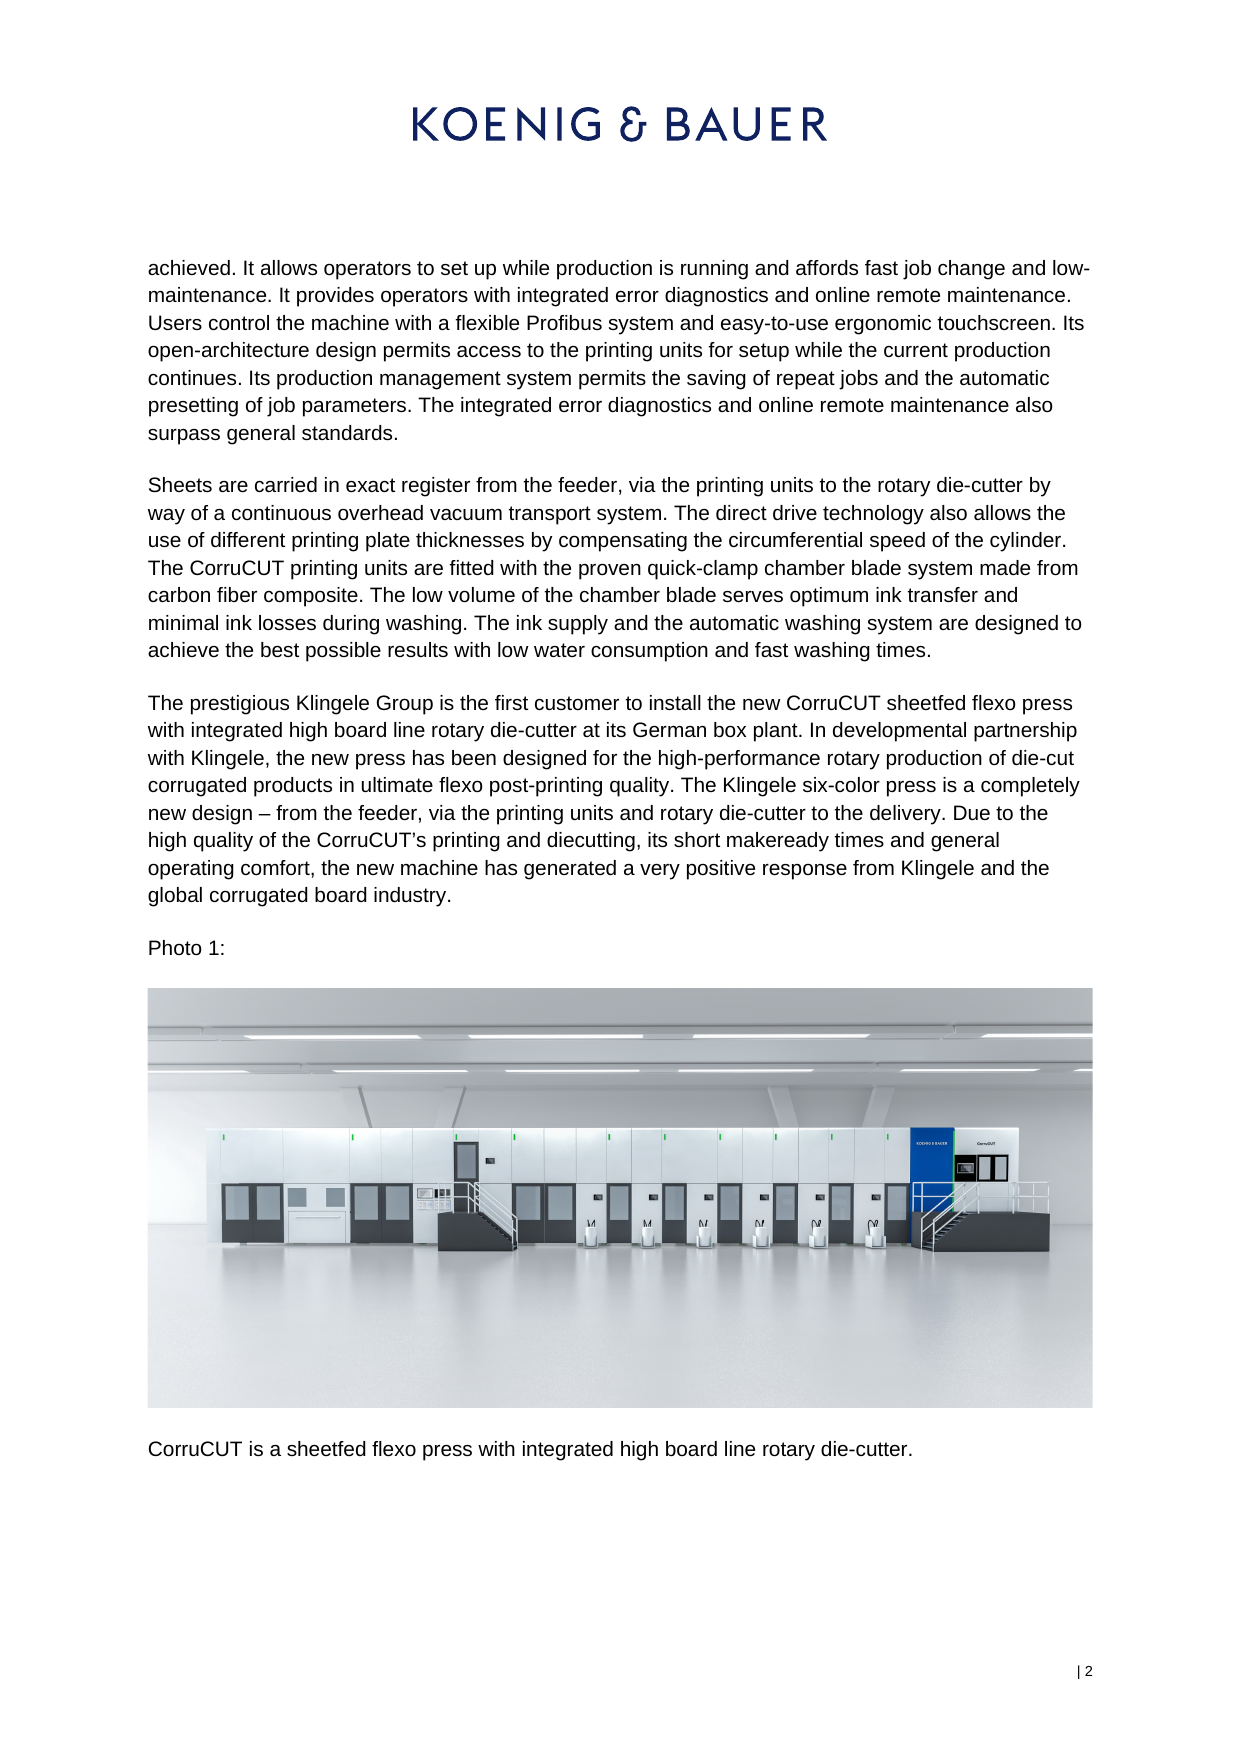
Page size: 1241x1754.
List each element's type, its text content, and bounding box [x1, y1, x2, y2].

text Sheets are carried in exact register from the feeder, via the printing units to the rotary die-cutter by way of a continuous overhead vacuum transport system. The direct drive technology also allows the use of different printing plate thicknesses by compensating the circumferential speed of the cylinder. The CorruCUT printing units are fitted with the proven quick-clamp chamber blade system made from carbon fiber composite. The low volume of the chamber blade serves optimum ink transfer and minimal ink losses during washing. The ink supply and the automatic washing system are designed to achieve the best possible results with low water consumption and fast washing times. [148, 473, 1092, 662]
text CorruCUT is a sheetfed flexo press with integrated high board line rotary die-cutter. [148, 1436, 1092, 1460]
text Photo 1: [148, 936, 1092, 959]
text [148, 256, 1092, 444]
picture [147, 988, 1093, 1408]
text The prestigious Klingele Group is the first customer to install the new CorruCUT sheetfed flexo press with integrated high board line rotary die-cutter at its German box plant. In developmental partnership with Klingele, the new press has been designed for the high-performance rotary production of die-cut corrugated products in ultimate flexo post-printing quality. The Klingele six-color press is a completely new design – from the feeder, via the printing units and rotary die-cutter to the delivery. Due to the high quality of the CorruCUT’s printing and diecutting, its short makeready times and general operating comfort, the new machine has generated a very positive response from Klingele and the global corrugated board industry. [148, 691, 1092, 907]
